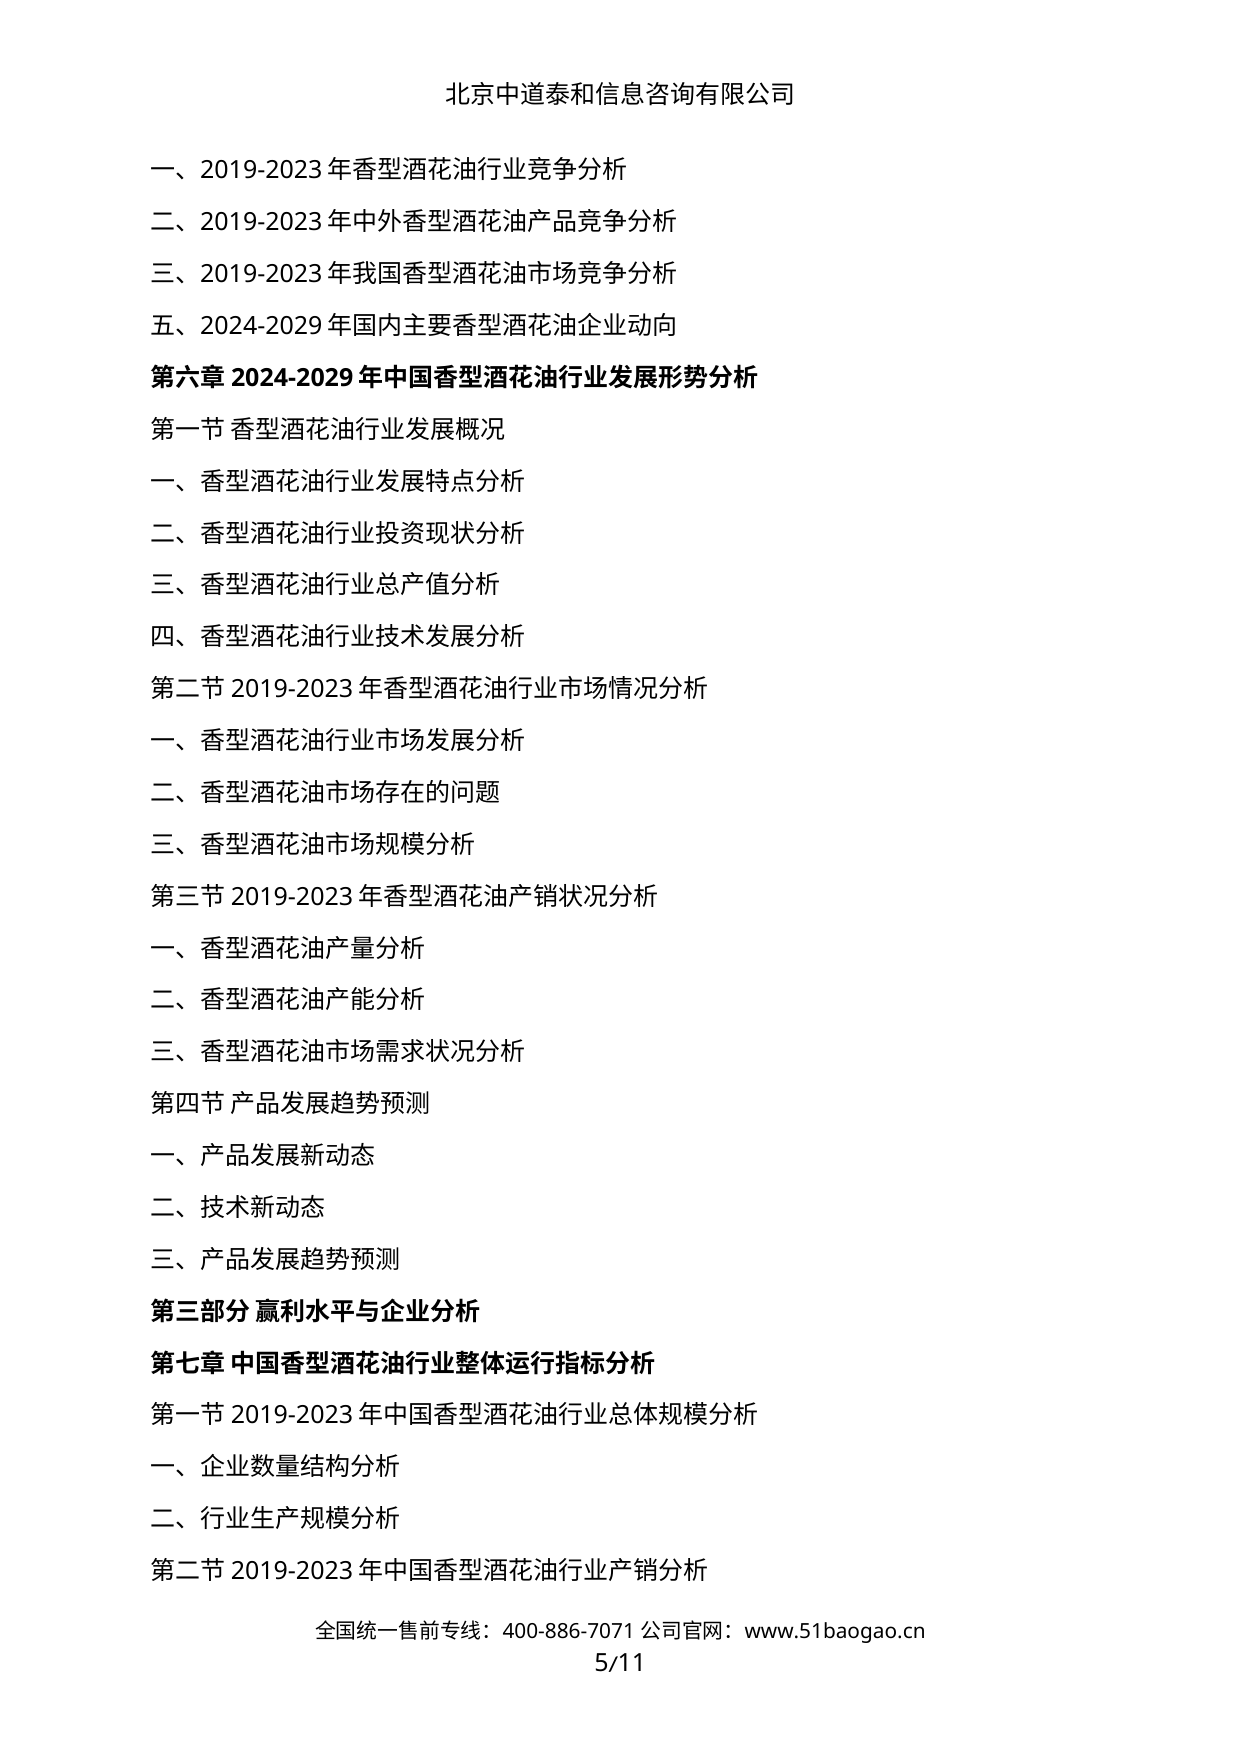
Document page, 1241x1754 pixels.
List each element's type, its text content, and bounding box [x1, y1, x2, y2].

text 五、2024-2029年国内主要香型酒花油企业动向 [150, 306, 1090, 342]
text 二、香型酒花油市场存在的问题 [150, 772, 1090, 809]
text 一、香型酒花油行业市场发展分析 [150, 721, 1090, 757]
text 四、香型酒花油行业技术发展分析 [150, 617, 1090, 653]
text 三、产品发展趋势预测 [150, 1239, 1090, 1276]
text 三、香型酒花油市场规模分析 [150, 824, 1090, 861]
text 第四节 产品发展趋势预测 [150, 1084, 1090, 1120]
text 一、产品发展新动态 [150, 1136, 1090, 1172]
text 第二节 2019-2023年香型酒花油行业市场情况分析 [150, 669, 1090, 705]
text 一、企业数量结构分析 [150, 1447, 1090, 1483]
text 第一节 2019-2023年中国香型酒花油行业总体规模分析 [150, 1395, 1090, 1431]
text 第二节 2019-2023年中国香型酒花油行业产销分析 [150, 1551, 1090, 1587]
text 第三部分 赢利水平与企业分析 [150, 1291, 1090, 1327]
text 二、2019-2023年中外香型酒花油产品竞争分析 [150, 202, 1090, 238]
text 二、技术新动态 [150, 1187, 1090, 1224]
text 一、2019-2023年香型酒花油行业竞争分析 [150, 150, 1090, 186]
text 二、行业生产规模分析 [150, 1499, 1090, 1535]
text 第七章 中国香型酒花油行业整体运行指标分析 [150, 1343, 1090, 1379]
text 一、香型酒花油产量分析 [150, 928, 1090, 964]
text 第三节 2019-2023年香型酒花油产销状况分析 [150, 876, 1090, 912]
text 三、香型酒花油行业总产值分析 [150, 565, 1090, 601]
text 二、香型酒花油产能分析 [150, 980, 1090, 1016]
text 三、2019-2023年我国香型酒花油市场竞争分析 [150, 254, 1090, 290]
text 一、香型酒花油行业发展特点分析 [150, 461, 1090, 497]
text 三、香型酒花油市场需求状况分析 [150, 1032, 1090, 1068]
text 二、香型酒花油行业投资现状分析 [150, 513, 1090, 549]
text 第一节 香型酒花油行业发展概况 [150, 409, 1090, 446]
text 第六章 2024-2029年中国香型酒花油行业发展形势分析 [150, 357, 1090, 394]
